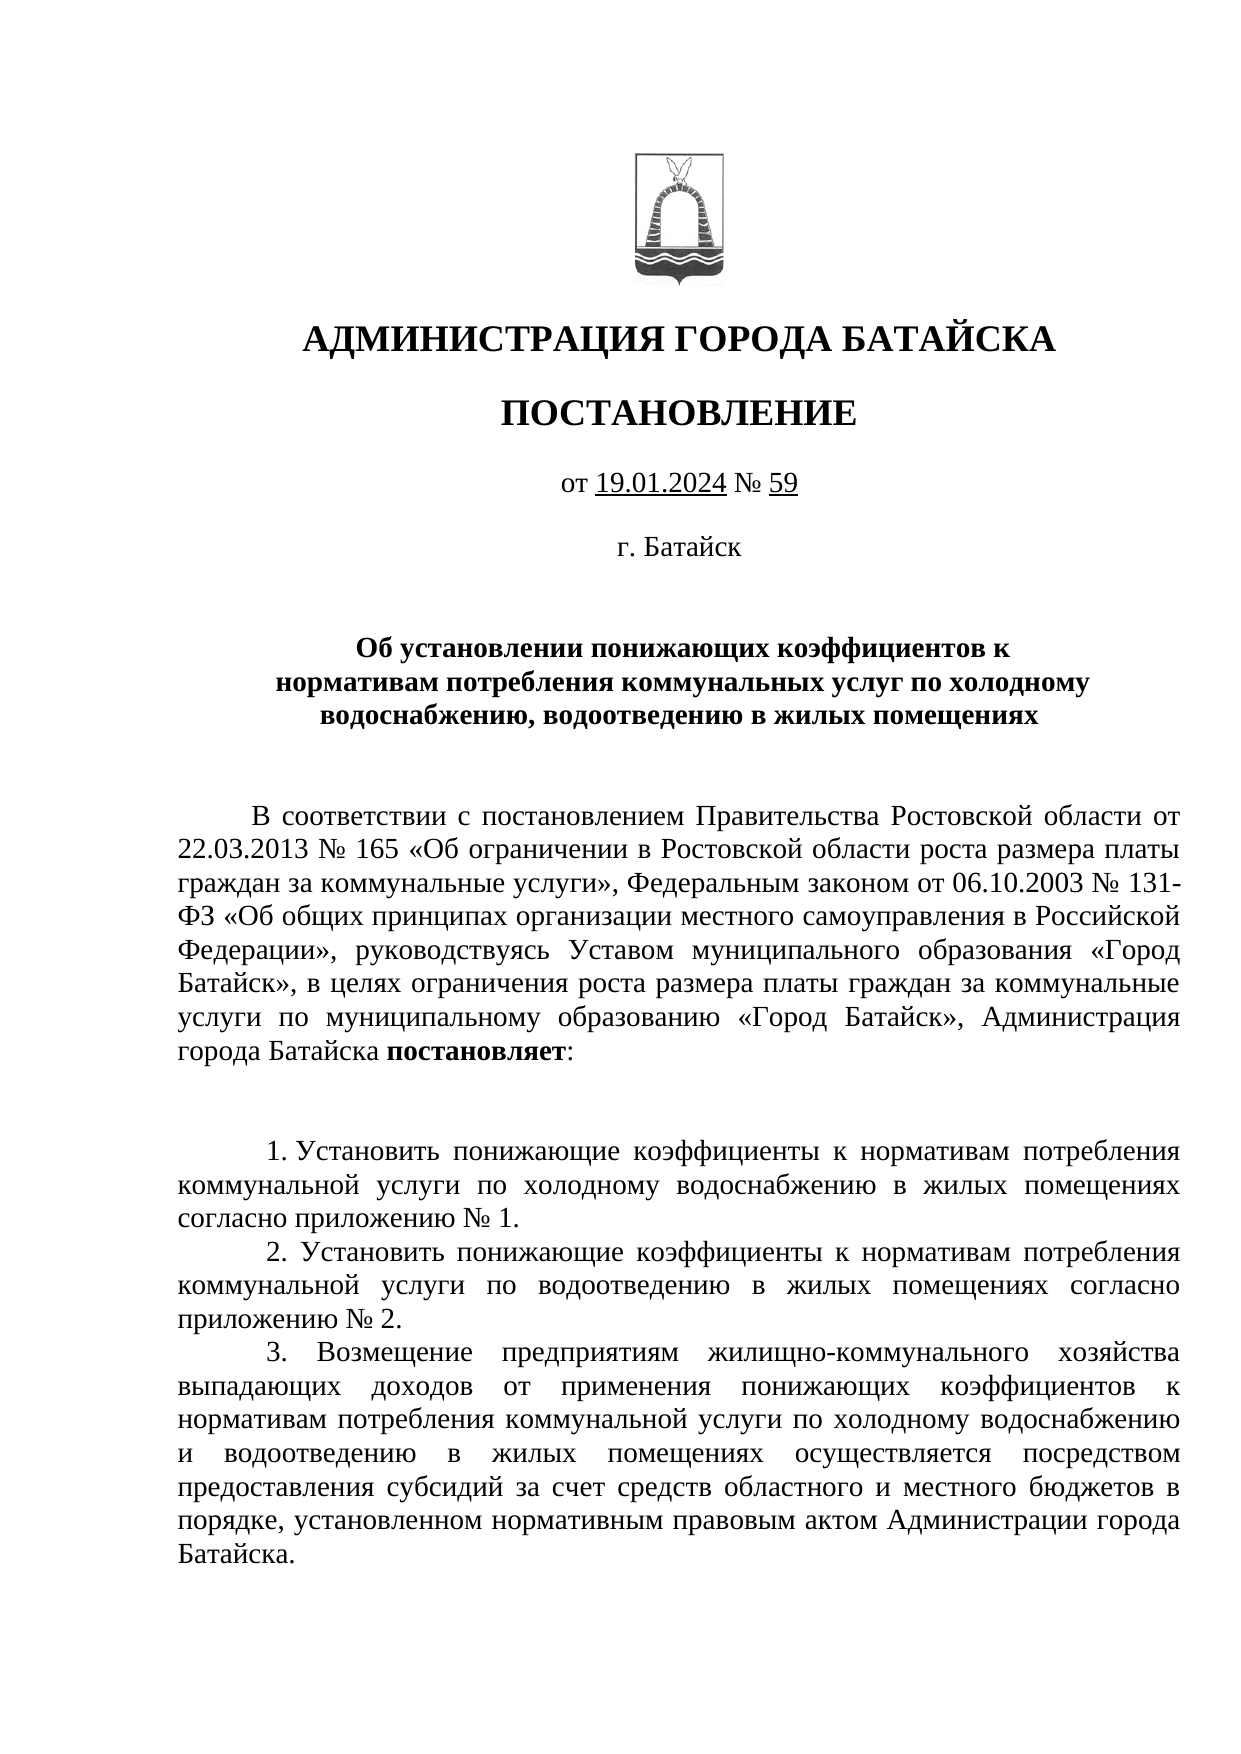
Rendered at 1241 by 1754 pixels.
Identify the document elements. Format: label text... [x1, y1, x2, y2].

text нормативам потребления коммунальных услуг по холодному [177, 664, 1181, 697]
text 2. Установить понижающие коэффициенты к нормативам потребления коммунальной услуги по водоотведению в жилых помещениях согласно приложению № 2. [177, 1234, 1181, 1334]
text 3. Возмещение предприятиям жилищно-коммунального хозяйства выпадающих доходов от применения понижающих коэффициентов к нормативам потребления коммунальной услуги по холодному водоснабжению и водоотведению в жилых помещениях осуществляется посредством предоставления субсидий за счет средств областного и местного бюджетов в порядке, установленном нормативным правовым актом Администрации города Батайска. [177, 1334, 1181, 1569]
picture [634, 153, 724, 286]
text Об установлении понижающих коэффициентов к [177, 630, 1181, 664]
text ПОСТАНОВЛЕНИЕ [177, 391, 1181, 434]
text АДМИНИСТРАЦИЯ ГОРОДА БАТАЙСКА [177, 316, 1181, 359]
text г. Батайск [177, 529, 1181, 563]
text от 19.01.2024 № 59 [177, 465, 1181, 498]
text водоснабжению, водоотведению в жилых помещениях [177, 697, 1181, 731]
text В соответствии с постановлением Правительства Ростовской области от 22.03.2013 № 165 «Об ограничении в Ростовской области роста размера платы граждан за коммунальные услуги», Федеральным законом от 06.10.2003 № 131-ФЗ «Об общих принципах организации местного самоуправления в Российской Федерации», руководствуясь Уставом муниципального образования «Город Батайск», в целях ограничения роста размера платы граждан за коммунальные услуги по муниципальному образованию «Город Батайск», Администрация города Батайска постановляет: [177, 798, 1181, 1066]
text 1. Установить понижающие коэффициенты к нормативам потребления коммунальной услуги по холодному водоснабжению в жилых помещениях согласно приложению № 1. [177, 1133, 1181, 1234]
